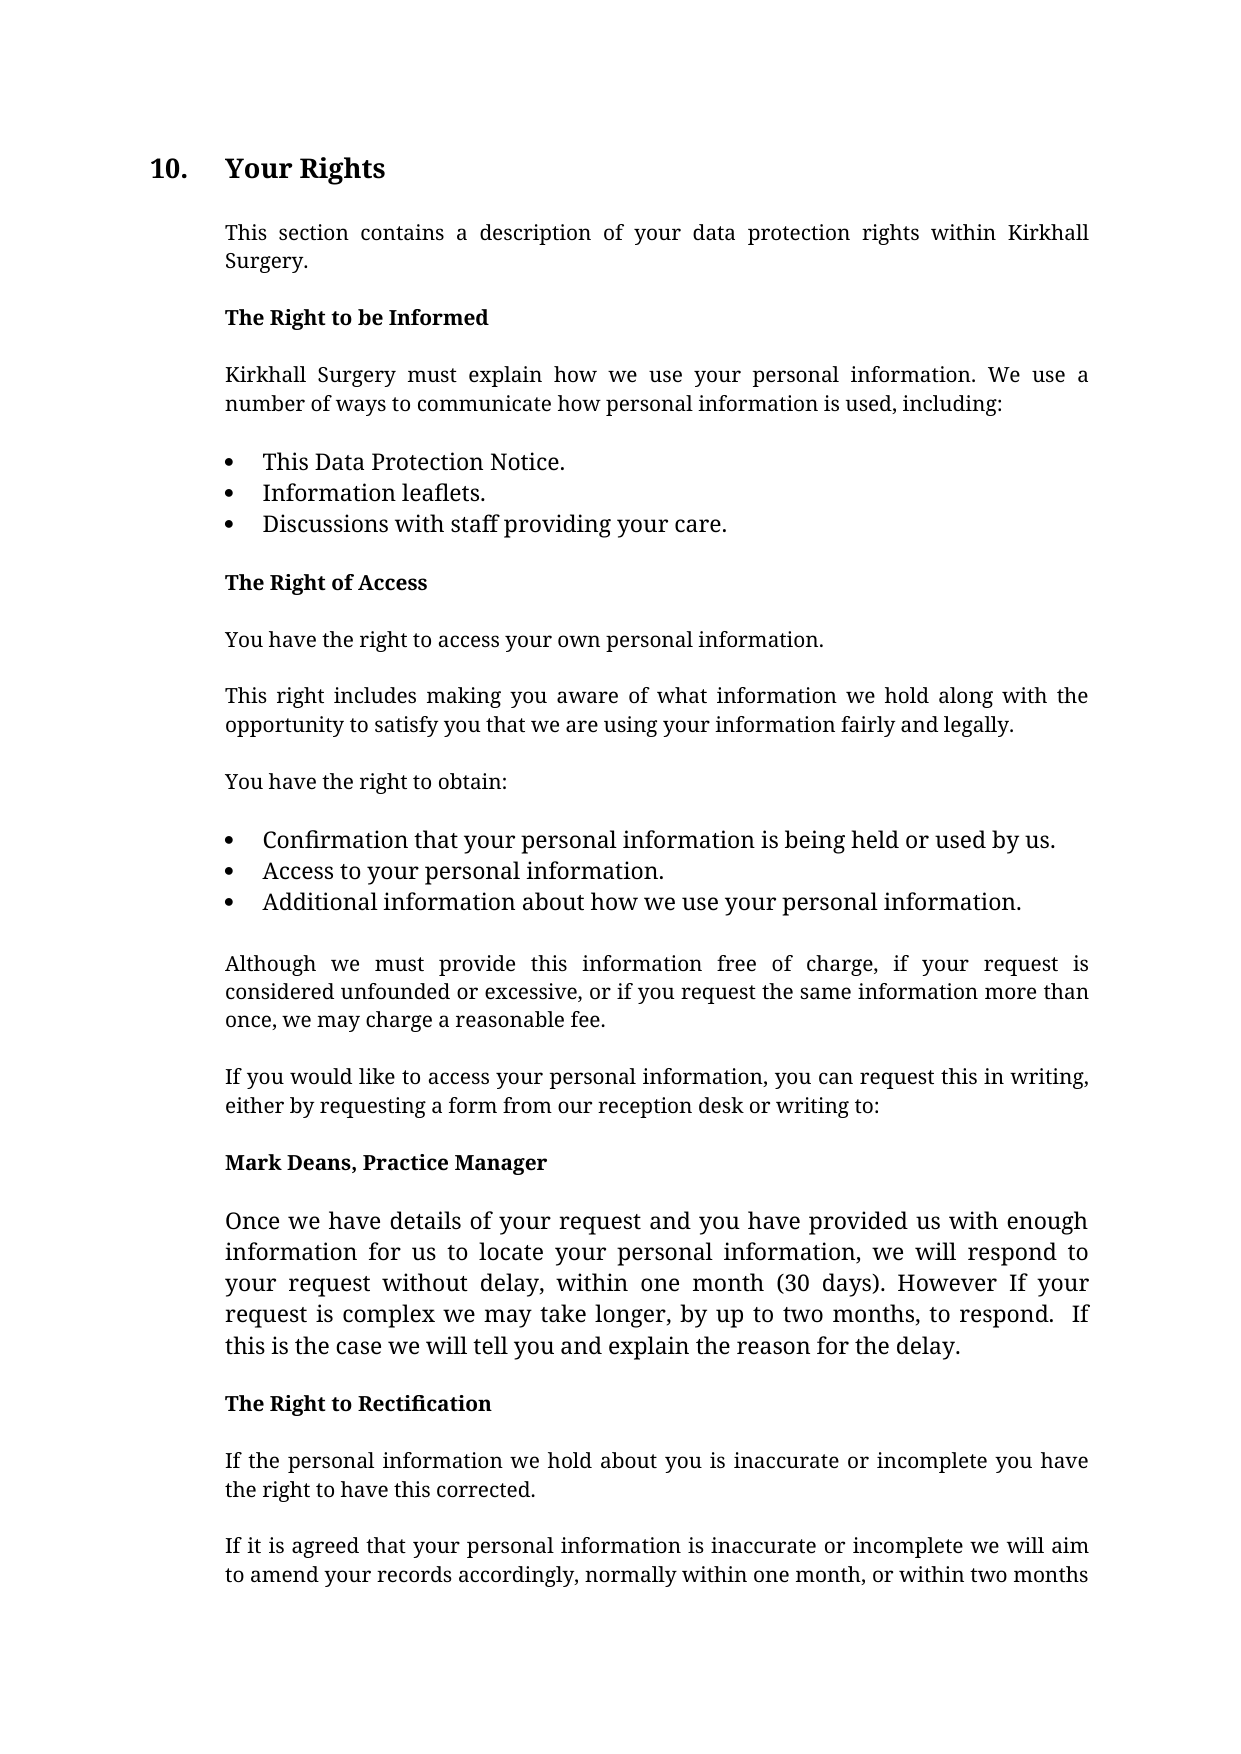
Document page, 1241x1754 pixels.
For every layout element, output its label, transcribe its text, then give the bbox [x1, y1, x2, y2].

text The Right of Access [150, 568, 1090, 596]
list Information leaflets. [225, 477, 1090, 508]
list Once we have details of your request and you have provided us with enough information for us to locate your personal information, we will respond to your request without delay, within one month (30 days). However If your request is complex we may take longer, by up to two months, to respond. If this is the case we will tell you and explain the reason for the delay. [150, 1205, 1090, 1361]
list Discussions with staff providing your care. [225, 508, 1090, 539]
text If the personal information we hold about you is inaccurate or incomplete you have the right to have this corrected. [150, 1446, 1090, 1503]
text You have the right to obtain: [150, 767, 1090, 795]
text Mark Deans, Practice Manager [150, 1148, 1090, 1176]
text The Right to Rectification [150, 1389, 1090, 1418]
list This Data Protection Notice. [225, 446, 1090, 477]
text This right includes making you aware of what information we hold along with the opportunity to satisfy you that we are using your information fairly and legally. [150, 682, 1090, 738]
text 10. Your Rights [150, 150, 1090, 187]
text The Right to be Informed [150, 303, 1090, 332]
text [150, 1532, 1090, 1588]
text Although we must provide this information free of charge, if your request is considered unfounded or excessive, or if you request the same information more than once, we may charge a reasonable fee. [150, 949, 1090, 1034]
text Kirkhall Surgery must explain how we use your personal information. We use a number of ways to communicate how personal information is used, including: [150, 360, 1090, 417]
list Access to your personal information. [225, 855, 1090, 886]
text If you would like to access your personal information, you can request this in writing, either by requesting a form from our reception desk or writing to: [150, 1062, 1090, 1119]
text You have the right to access your own personal information. [150, 625, 1090, 653]
list Confirmation that your personal information is being held or used by us. [225, 824, 1090, 855]
text This section contains a description of your data protection rights within Kirkhall Surgery. [150, 218, 1090, 275]
list Additional information about how we use your personal information. [225, 886, 1090, 917]
